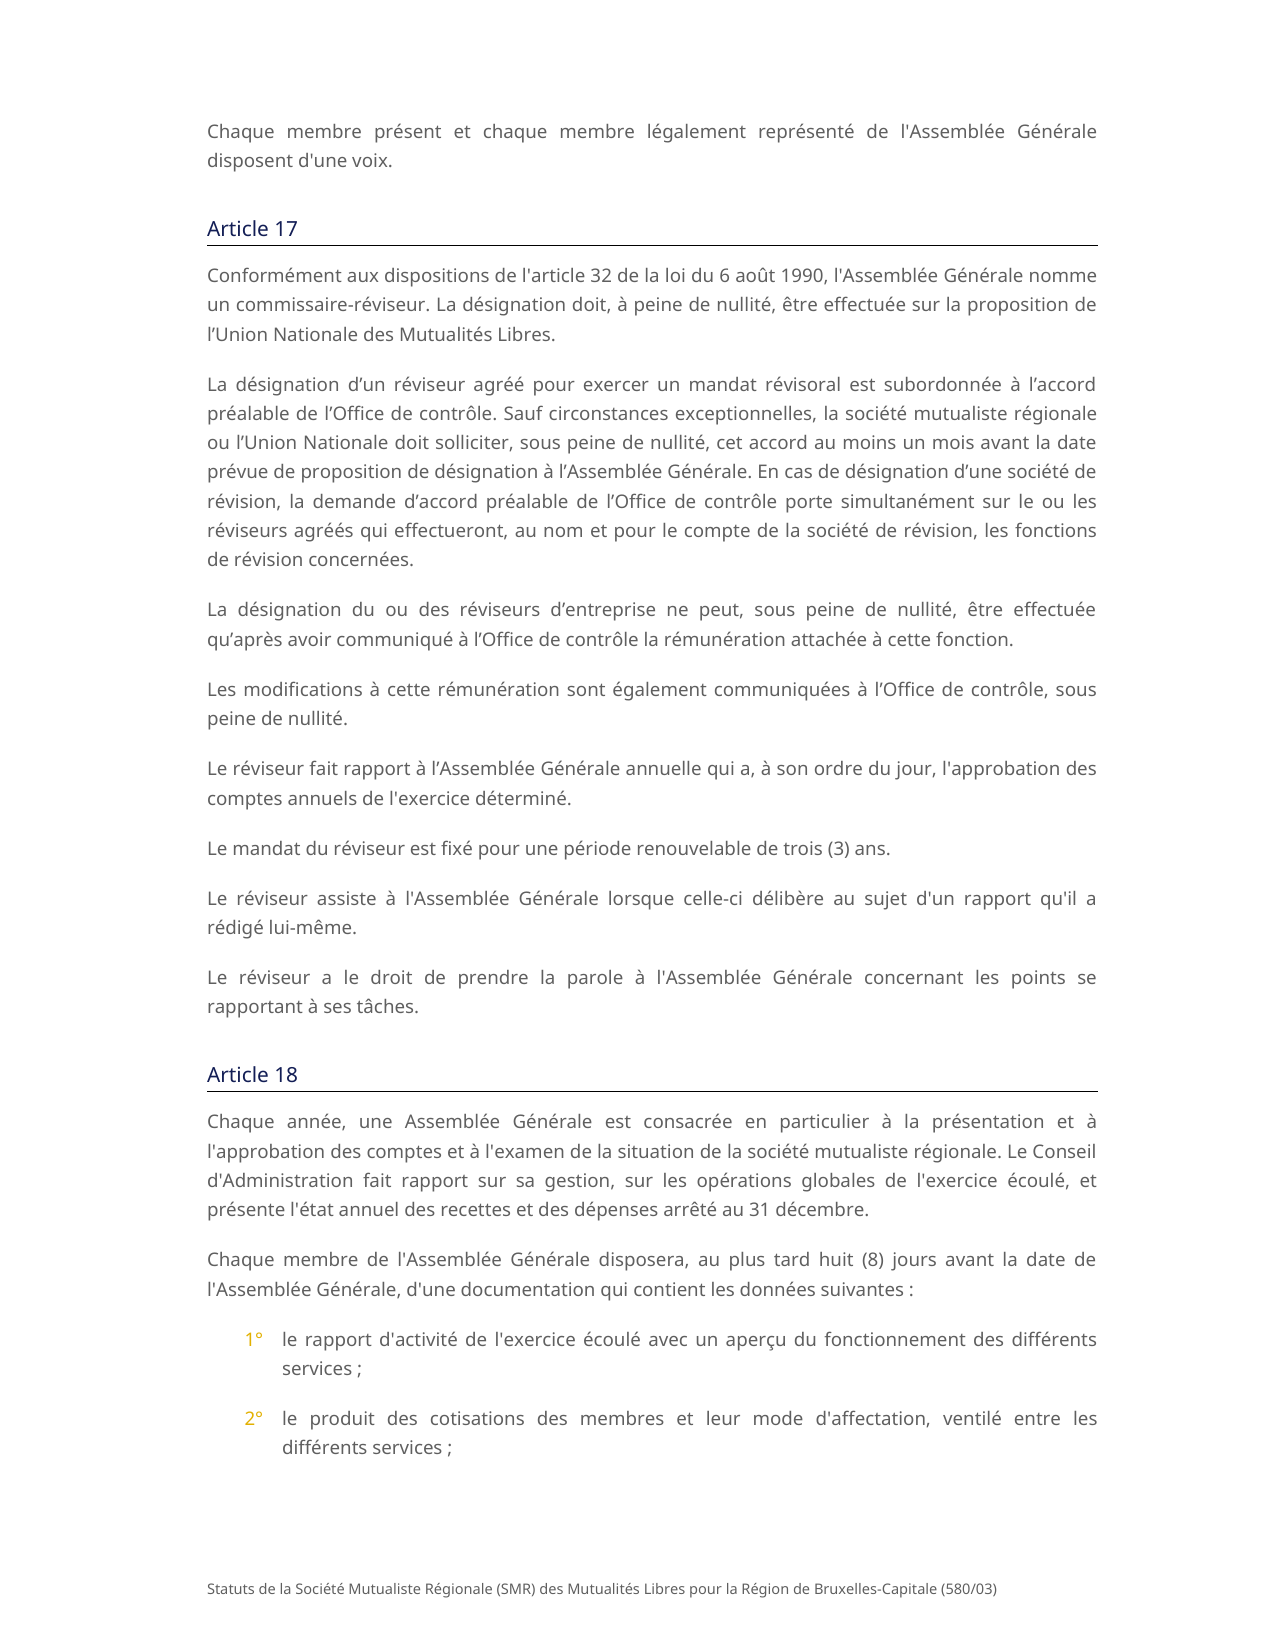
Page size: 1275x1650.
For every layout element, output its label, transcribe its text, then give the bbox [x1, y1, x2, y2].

list le produit des cotisations des membres et leur mode d'affectation, ventilé entre les différents services ; [244, 1405, 1098, 1460]
text Le réviseur a le droit de prendre la parole à l'Assemblée Générale concernant les points se rapportant à ses tâches. [207, 964, 1098, 1019]
text Chaque membre de l'Assemblée Générale disposera, au plus tard huit (8) jours avant la date de l'Assemblée Générale, d'une documentation qui contient les données suivantes : [207, 1247, 1098, 1301]
text Les modifications à cette rémunération sont également communiquées à l’Office de contrôle, sous peine de nullité. [207, 676, 1098, 731]
text La désignation d’un réviseur agréé pour exercer un mandat révisoral est subordonnée à l’accord préalable de l’Office de contrôle. Sauf circonstances exceptionnelles, la société mutualiste régionale ou l’Union Nationale doit solliciter, sous peine de nullité, cet accord au moins un mois avant la date prévue de proposition de désignation à l’Assemblée Générale. En cas de désignation d’une société de révision, la demande d’accord préalable de l’Office de contrôle porte simultanément sur le ou les réviseurs agréés qui effectueront, au nom et pour le compte de la société de révision, les fonctions de révision concernées. [207, 371, 1098, 572]
text Chaque année, une Assemblée Générale est consacrée en particulier à la présentation et à l'approbation des comptes et à l'examen de la situation de la société mutualiste régionale. Le Conseil d'Administration fait rapport sur sa gestion, sur les opérations globales de l'exercice écoulé, et présente l'état annuel des recettes et des dépenses arrêté au 31 décembre. [207, 1109, 1098, 1222]
subtitle Article 17 [207, 214, 1098, 245]
subtitle Article 18 [207, 1060, 1098, 1091]
text Conformément aux dispositions de l'article 32 de la loi du 6 août 1990, l'Assemblée Générale nomme un commissaire-réviseur. La désignation doit, à peine de nullité, être effectuée sur la proposition de l’Union Nationale des Mutualités Libres. [207, 262, 1098, 346]
text Le réviseur fait rapport à l’Assemblée Générale annuelle qui a, à son ordre du jour, l'approbation des comptes annuels de l'exercice déterminé. [207, 756, 1098, 810]
text La désignation du ou des réviseurs d’entreprise ne peut, sous peine de nullité, être effectuée qu’après avoir communiqué à l’Office de contrôle la rémunération attachée à cette fonction. [207, 597, 1098, 652]
list le rapport d'activité de l'exercice écoulé avec un aperçu du fonctionnement des différents services ; [244, 1326, 1098, 1381]
text Chaque membre présent et chaque membre légalement représenté de l'Assemblée Générale disposent d'une voix. [207, 118, 1098, 173]
text Le mandat du réviseur est fixé pour une période renouvelable de trois (3) ans. [207, 835, 1098, 860]
text Le réviseur assiste à l'Assemblée Générale lorsque celle-ci délibère au sujet d'un rapport qu'il a rédigé lui-même. [207, 885, 1098, 940]
